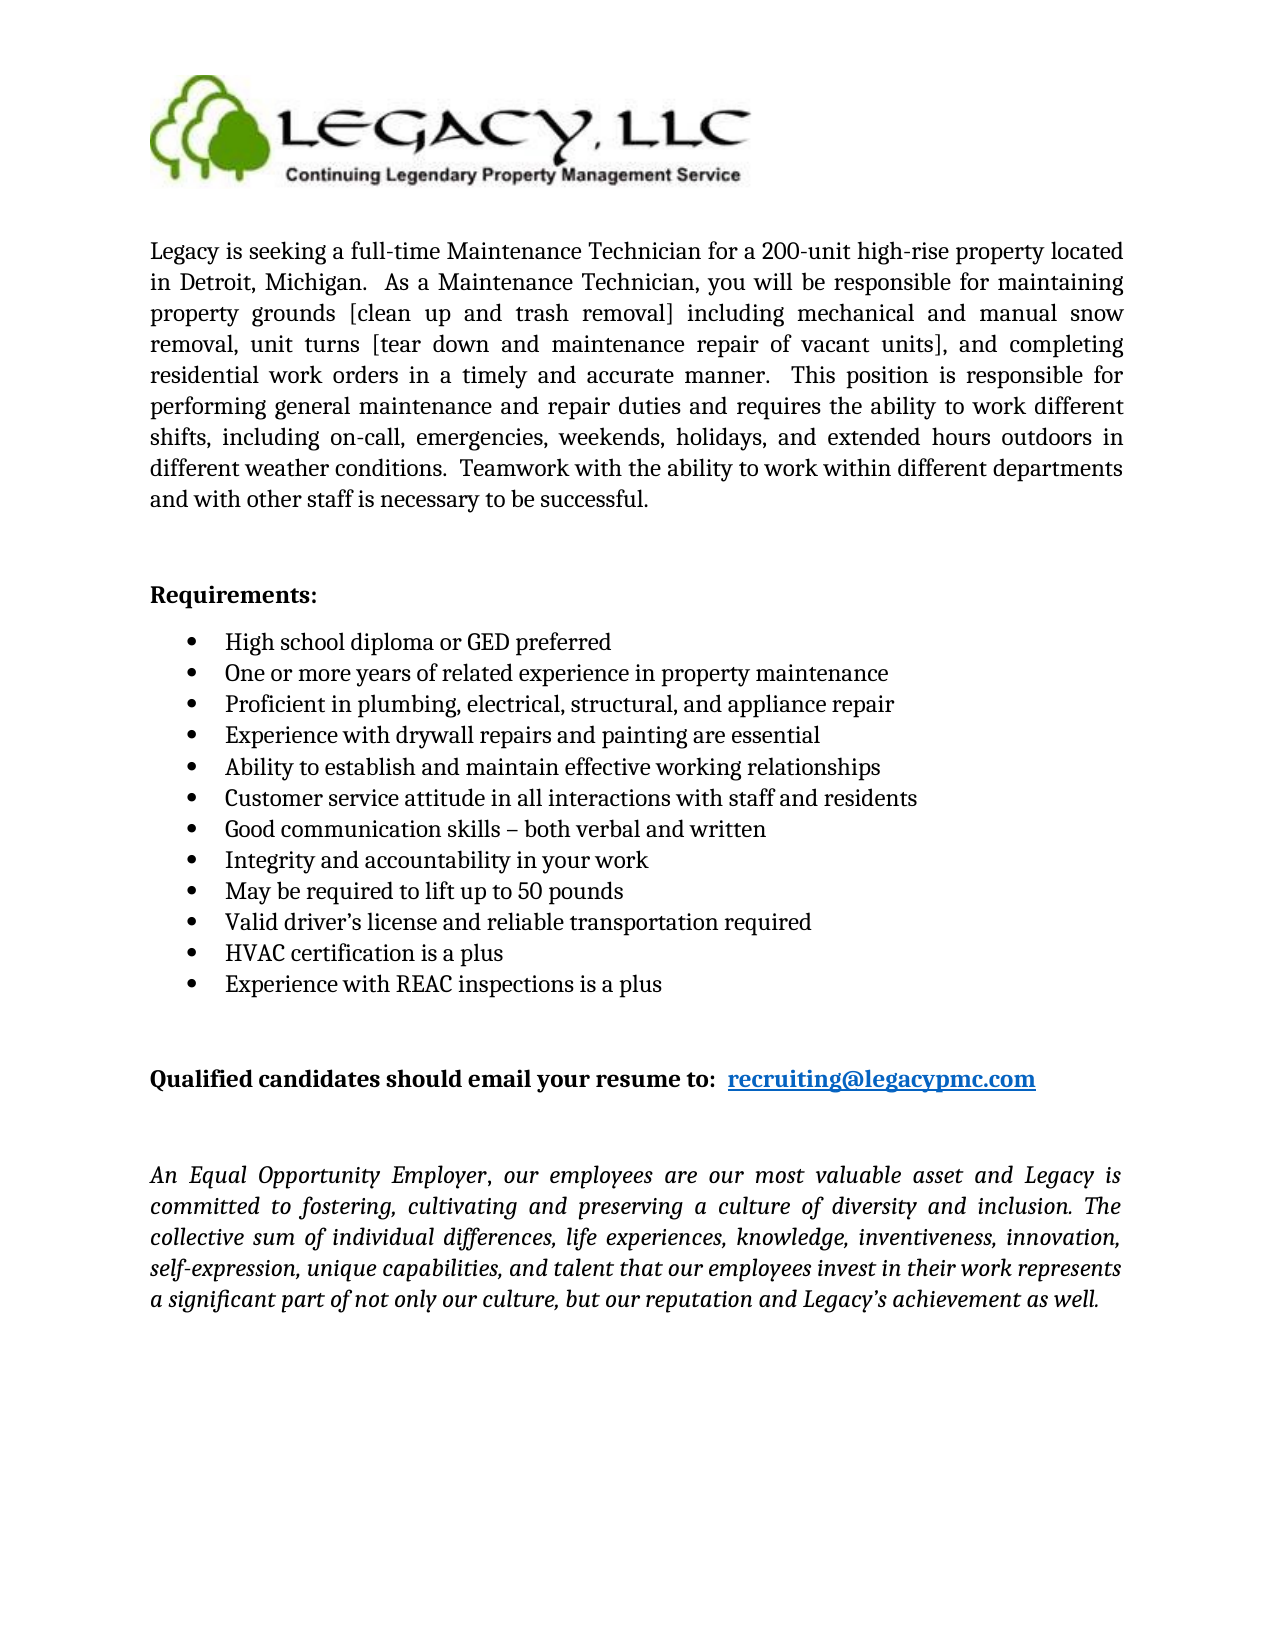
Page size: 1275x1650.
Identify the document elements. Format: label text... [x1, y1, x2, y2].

list Proficient in plumbing, electrical, structural, and appliance repair [187, 690, 1125, 719]
picture [150, 75, 752, 189]
list Integrity and accountability in your work [187, 846, 1125, 874]
list Customer service attitude in all interactions with staff and residents [187, 783, 1125, 812]
list Ability to establish and maintain effective working relationships [187, 752, 1125, 781]
list May be required to lift up to 50 pounds [187, 877, 1125, 905]
list Experience with REAC inspections is a plus [187, 970, 1125, 998]
list Valid driver’s license and reliable transportation required [187, 908, 1125, 936]
text Legacy is seeking a full-time Maintenance Technician for a 200-unit high-rise property located in Detroit, Michigan. As a Maintenance Technician, you will be responsible for maintaining property grounds [clean up and trash removal] including mechanical and manual snow removal, unit turns [tear down and maintenance repair of vacant units], and completing residential work orders in a timely and accurate manner. This position is responsible for performing general maintenance and repair duties and requires the ability to work different shifts, including on-call, emergencies, weekends, holidays, and extended hours outdoors in different weather conditions. Teamwork with the ability to work within different departments and with other staff is necessary to be successful. [150, 237, 1125, 514]
text Requirements: [150, 581, 1125, 609]
list Experience with drywall repairs and painting are essential [187, 721, 1125, 750]
list One or more years of related experience in property maintenance [187, 659, 1125, 688]
list High school diploma or GED preferred [187, 628, 1125, 657]
list HVAC certification is a plus [187, 939, 1125, 967]
list Good communication skills – both verbal and written [187, 814, 1125, 843]
text An Equal Opportunity Employer, our employees are our most valuable asset and Legacy is committed to fostering, cultivating and preserving a culture of diversity and inclusion. The collective sum of individual differences, life experiences, knowledge, inventiveness, innovation, self-expression, unique capabilities, and talent that our employees invest in their work represents a significant part of not only our culture, but our reputation and Legacy’s achievement as well. [150, 1161, 1125, 1313]
text Qualified candidates should email your resume to: recruiting@legacypmc.com [150, 1065, 1125, 1094]
